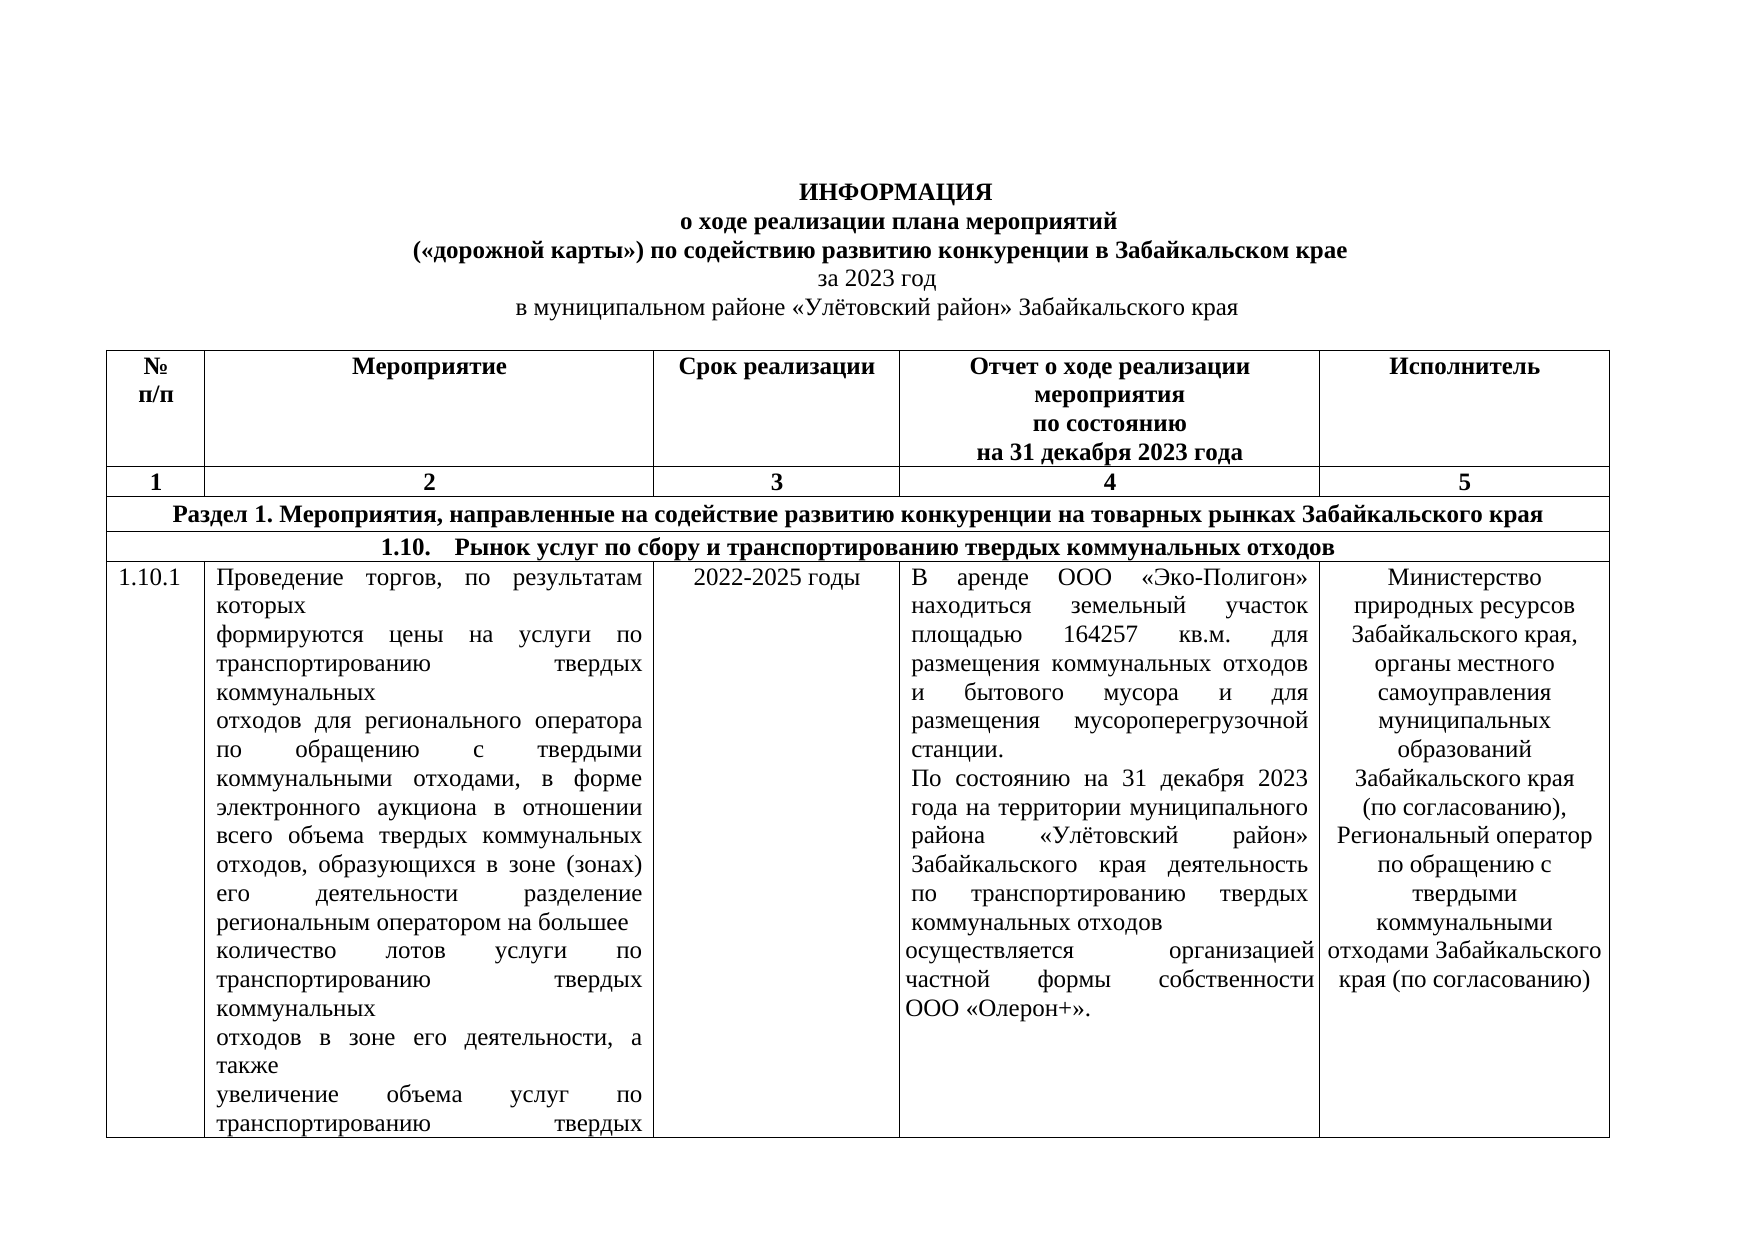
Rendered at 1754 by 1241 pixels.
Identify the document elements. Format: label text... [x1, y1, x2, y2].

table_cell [1320, 562, 1609, 1137]
table_header Отчет о ходе реализации мероприятия по состоянию на 31 декабря 2023 года [900, 351, 1319, 466]
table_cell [205, 562, 653, 1137]
table_header № п/п [107, 351, 204, 466]
text ИНФОРМАЦИЯ [156, 177, 1636, 206]
text о ходе реализации плана мероприятий [156, 206, 1636, 235]
table_cell 2 [205, 467, 653, 496]
table_cell 1 [107, 467, 204, 496]
table_cell Рынок услуг по сбору и транспортированию твердых коммунальных отходов [107, 532, 1609, 561]
table_cell 2022-2025 годы [654, 562, 899, 1137]
table_header Исполнитель [1320, 351, 1609, 466]
table_header Срок реализации [654, 351, 899, 466]
table_cell 3 [654, 467, 899, 496]
text в муниципальном районе «Улётовский район» Забайкальского края [118, 292, 1636, 321]
table_cell Раздел 1. Мероприятия, направленные на содействие развитию конкуренции на товарных рынках Забайкальского края [107, 497, 1609, 531]
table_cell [900, 562, 1319, 1137]
table_header Мероприятие [205, 351, 653, 466]
list («дорожной карты») по содействию развитию конкуренции в Забайкальском крае [118, 235, 1636, 263]
table_cell 5 [1320, 467, 1609, 496]
table_cell 4 [900, 467, 1319, 496]
text за 2023 год [118, 263, 1636, 292]
table_cell 1.10.1 [107, 562, 204, 1137]
